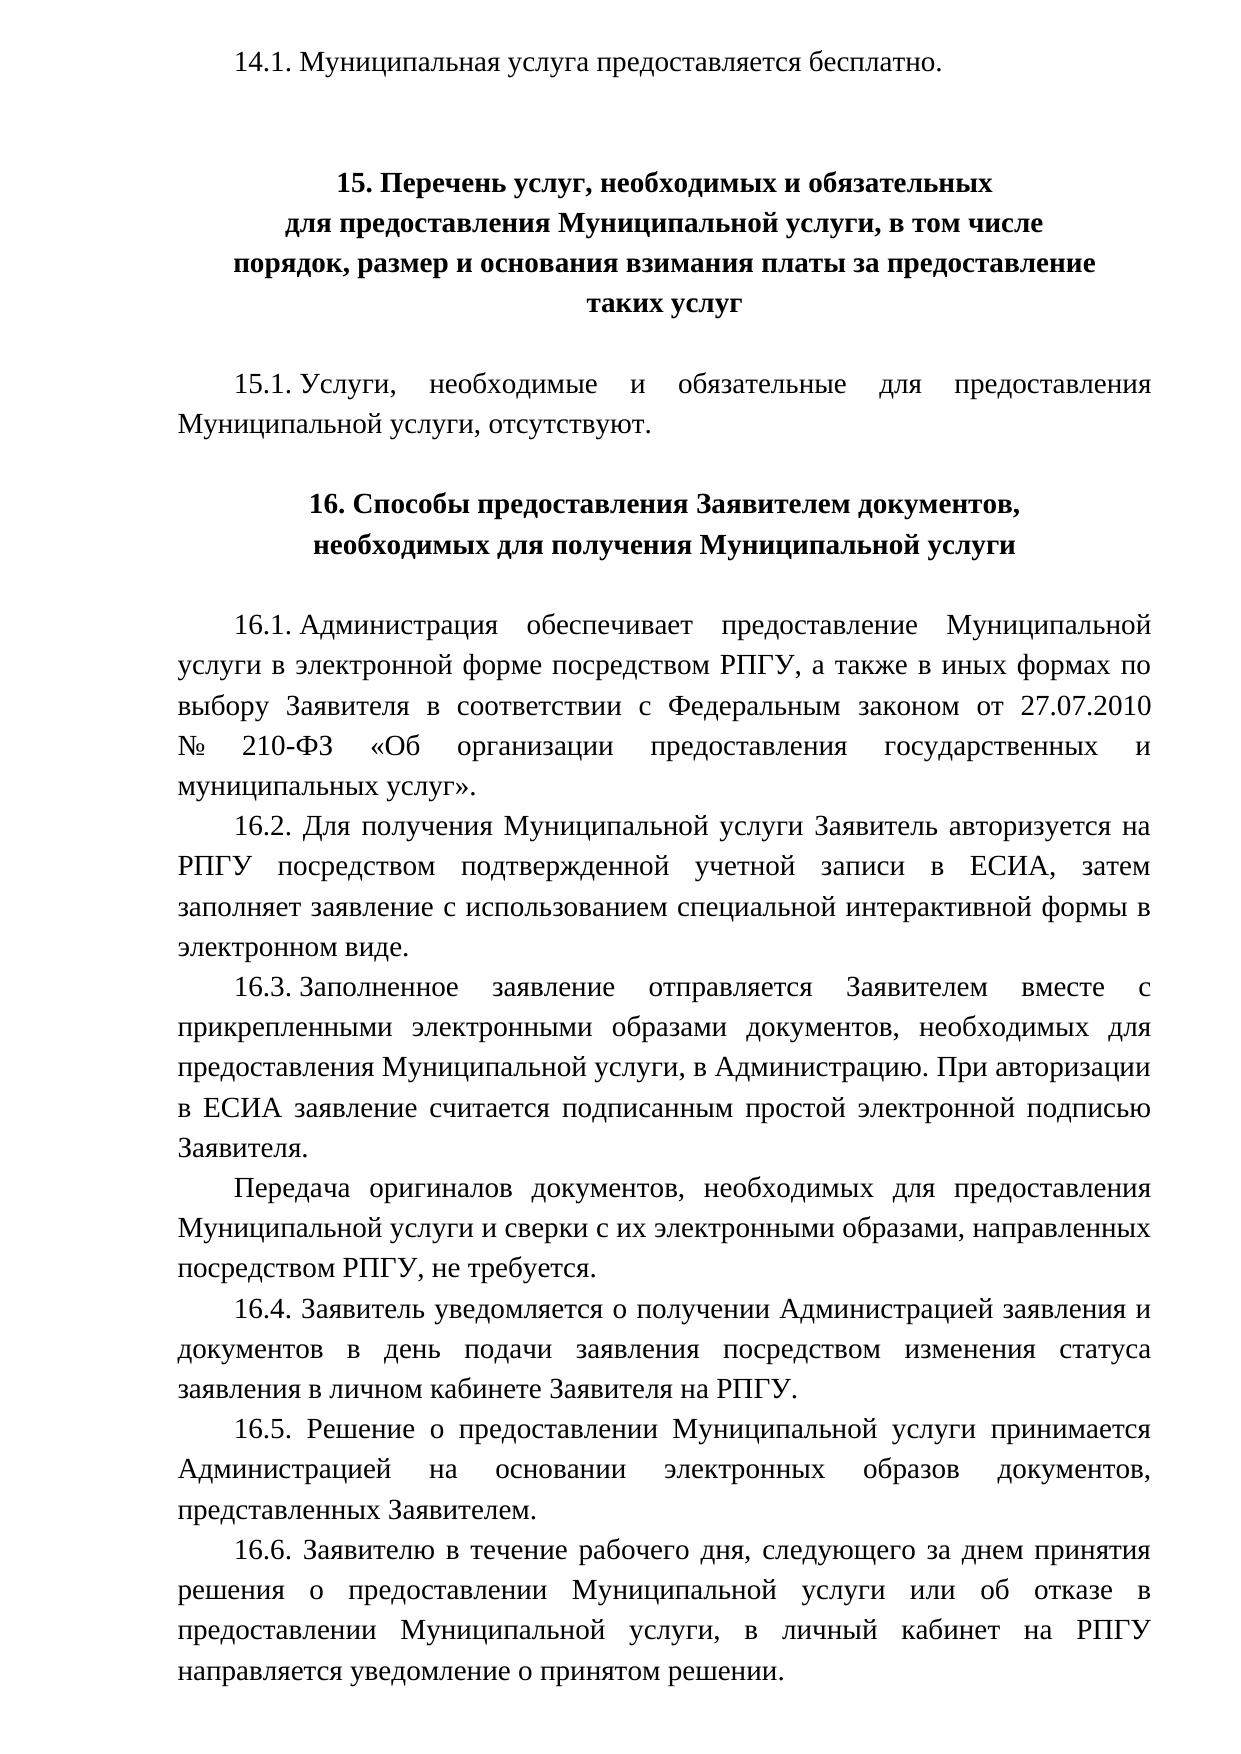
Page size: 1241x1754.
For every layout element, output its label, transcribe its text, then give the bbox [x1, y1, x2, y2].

title порядок, размер и основания взимания платы за предоставление [177, 245, 1152, 279]
text 16.2. Для получения Муниципальной услуги Заявитель авторизуется на РПГУ посредством подтвержденной учетной записи в ЕСИА, затем заполняет заявление с использованием специальной интерактивной формы в электронном виде. [177, 808, 1152, 962]
title 15. Перечень услуг, необходимых и обязательных [177, 165, 1152, 198]
text Передача оригиналов документов, необходимых для предоставления Муниципальной услуги и сверки с их электронными образами, направленных посредством РПГУ, не требуется. [177, 1170, 1152, 1284]
text 16.3. Заполненное заявление отправляется Заявителем вместе с прикрепленными электронными образами документов, необходимых для предоставления Муниципальной услуги, в Администрацию. При авторизации в ЕСИА заявление считается подписанным простой электронной подписью Заявителя. [177, 969, 1152, 1163]
text 16.5. Решение о предоставлении Муниципальной услуги принимается Администрацией на основании электронных образов документов, представленных Заявителем. [177, 1411, 1152, 1525]
text 16.1. Администрация обеспечивает предоставление Муниципальной услуги в электронной форме посредством РПГУ, а также в иных формах по выбору Заявителя в соответствии с Федеральным законом от 27.07.2010 № 210-ФЗ «Об организации предоставления государственных и муниципальных услуг». [177, 607, 1152, 802]
text 15.1. Услуги, необходимые и обязательные для предоставления Муниципальной услуги, отсутствуют. [177, 366, 1152, 440]
text 16.6. Заявителю в течение рабочего дня, следующего за днем принятия решения о предоставлении Муниципальной услуги или об отказе в предоставлении Муниципальной услуги, в личный кабинет на РПГУ направляется уведомление о принятом решении. [177, 1532, 1152, 1686]
title 16. Способы предоставления Заявителем документов, [177, 487, 1152, 520]
title таких услуг [177, 286, 1152, 319]
text 16.4. Заявитель уведомляется о получении Администрацией заявления и документов в день подачи заявления посредством изменения статуса заявления в личном кабинете Заявителя на РПГУ. [177, 1291, 1152, 1405]
title необходимых для получения Муниципальной услуги [177, 527, 1152, 560]
title для предоставления Муниципальной услуги, в том числе [177, 205, 1152, 239]
text 14.1. Муниципальная услуга предоставляется бесплатно. [177, 44, 1152, 78]
